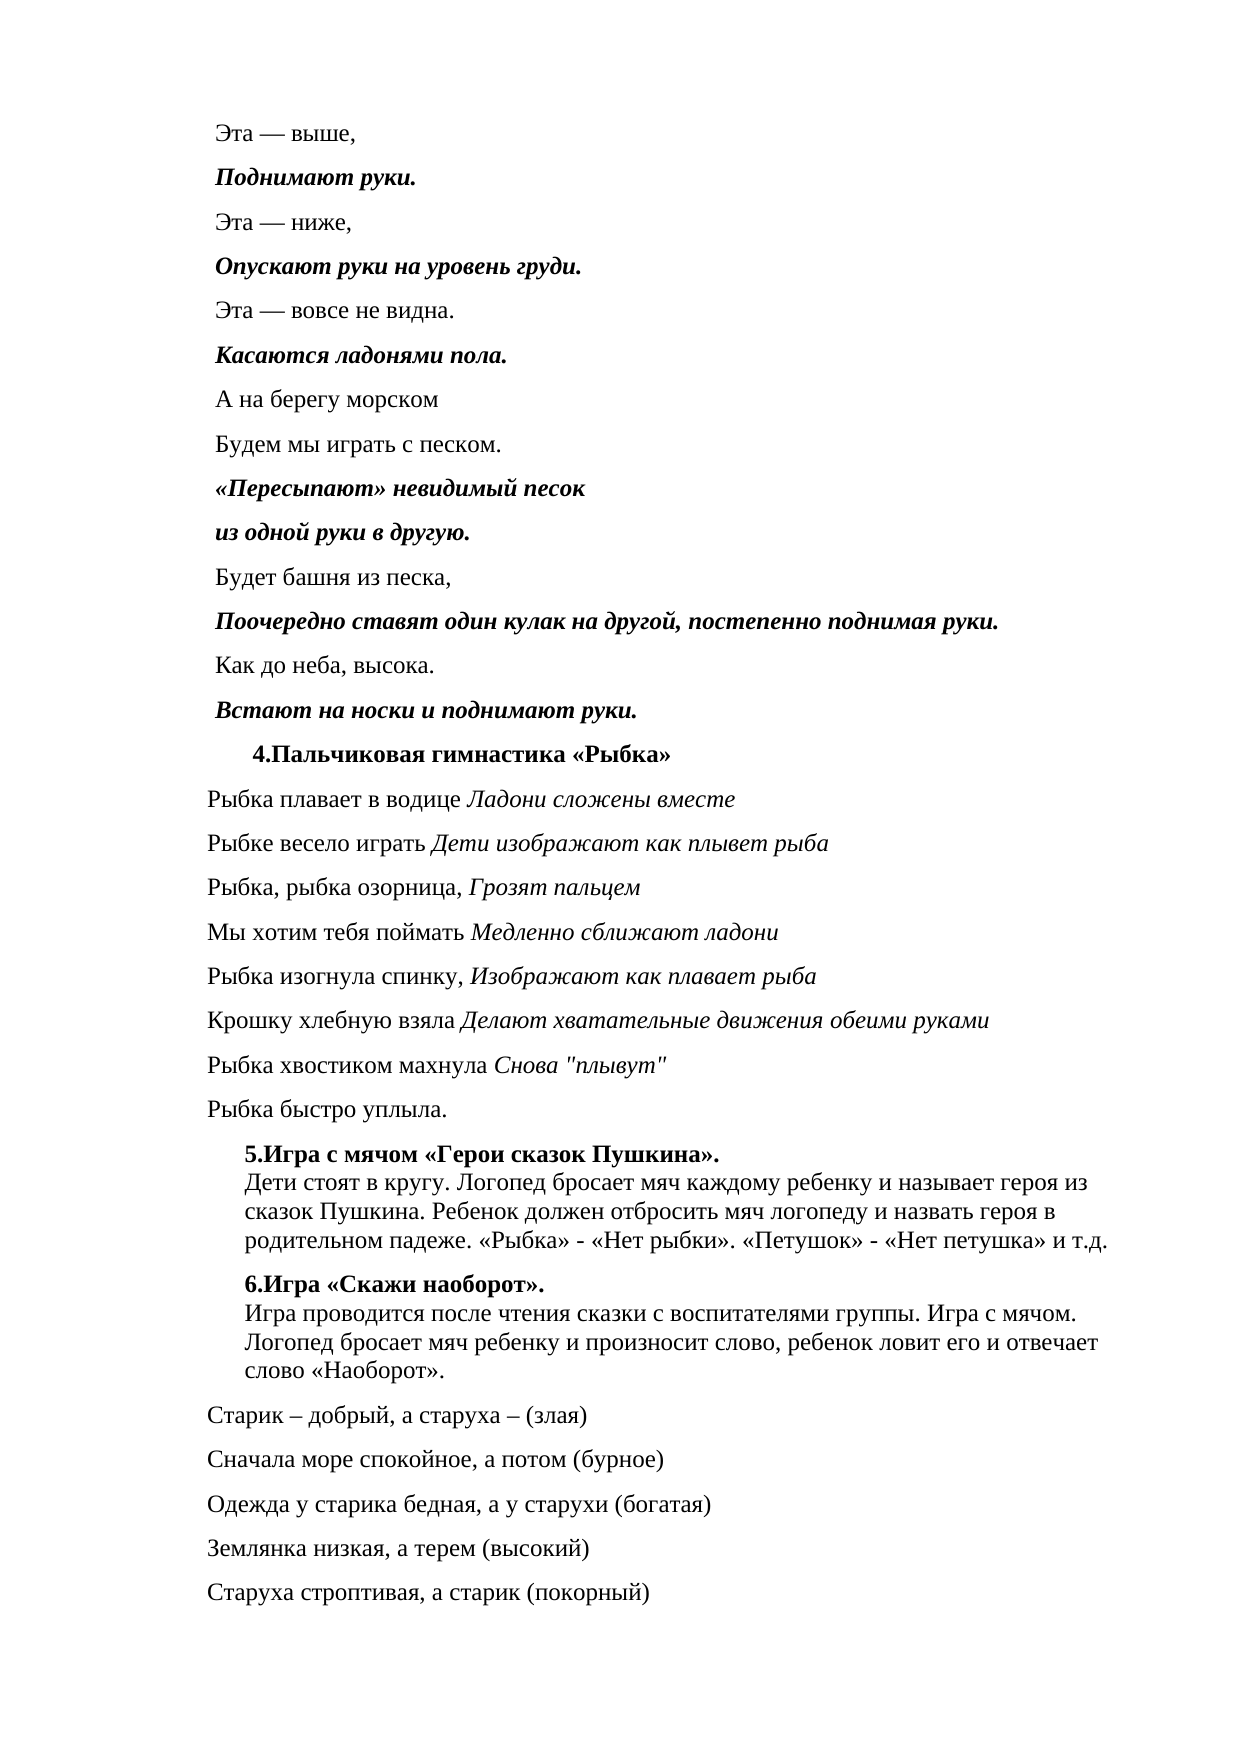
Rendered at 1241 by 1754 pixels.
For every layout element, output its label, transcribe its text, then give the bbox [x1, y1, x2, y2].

text Старуха строптивая, а старик (покорный) [207, 1577, 1152, 1606]
text Рыбка изогнула спинку, Изображают как плавает рыба [207, 961, 1152, 990]
text Крошку хлебную взяла Делают хватательные движения обеими руками [207, 1006, 1152, 1034]
text Эта — вовсе не видна. [215, 296, 1152, 324]
text Эта — выше, [215, 118, 1152, 147]
text 5.Игра с мячом «Герои сказок Пушкина». Дети стоят в кругу. Логопед бросает мяч каждому ребенку и называет героя из сказок Пушкина. Ребенок должен отбросить мяч логопеду и назвать героя в родительном падеже. «Рыбка» - «Нет рыбки». «Петушок» - «Нет петушка» и т.д. [244, 1139, 1152, 1254]
text 4.Пальчиковая гимнастика «Рыбка» [252, 739, 1152, 768]
text Касаются ладонями пола. [215, 340, 1152, 369]
text из одной руки в другую. [215, 517, 1152, 546]
text Землянка низкая, а терем (высокий) [207, 1533, 1152, 1562]
text «Пересыпают» невидимый песок [215, 473, 1152, 502]
text Старик – добрый, а старуха – (злая) [207, 1400, 1152, 1429]
text Эта — ниже, [215, 207, 1152, 236]
text Будет башня из песка, [215, 562, 1152, 591]
text Одежда у старика бедная, а у старухи (богатая) [207, 1489, 1152, 1517]
text Будем мы играть с песком. [215, 429, 1152, 457]
text Рыбка плавает в водице Ладони сложены вместе [207, 784, 1152, 812]
text Рыбка, рыбка озорница, Грозят пальцем [207, 872, 1152, 901]
text Сначала море спокойное, а потом (бурное) [207, 1444, 1152, 1473]
text Как до неба, высока. [215, 651, 1152, 679]
text Рыбке весело играть Дети изображают как плывет рыба [207, 828, 1152, 857]
text А на берегу морском [215, 384, 1152, 413]
text Поднимают руки. [215, 162, 1152, 191]
text Опускают руки на уровень груди. [215, 251, 1152, 280]
text Поочередно ставят один кулак на другой, постепенно поднимая руки. [215, 606, 1152, 635]
text Встают на носки и поднимают руки. [215, 695, 1152, 724]
text Мы хотим тебя поймать Медленно сближают ладони [207, 917, 1152, 946]
text Рыбка быстро уплыла. [207, 1094, 1152, 1123]
text 6.Игра «Скажи наоборот». Игра проводится после чтения сказки с воспитателями группы. Игра с мячом. Логопед бросает мяч ребенку и произносит слово, ребенок ловит его и отвечает слово «Наоборот». [244, 1269, 1152, 1384]
text Рыбка хвостиком махнула Снова "плывут" [207, 1050, 1152, 1079]
